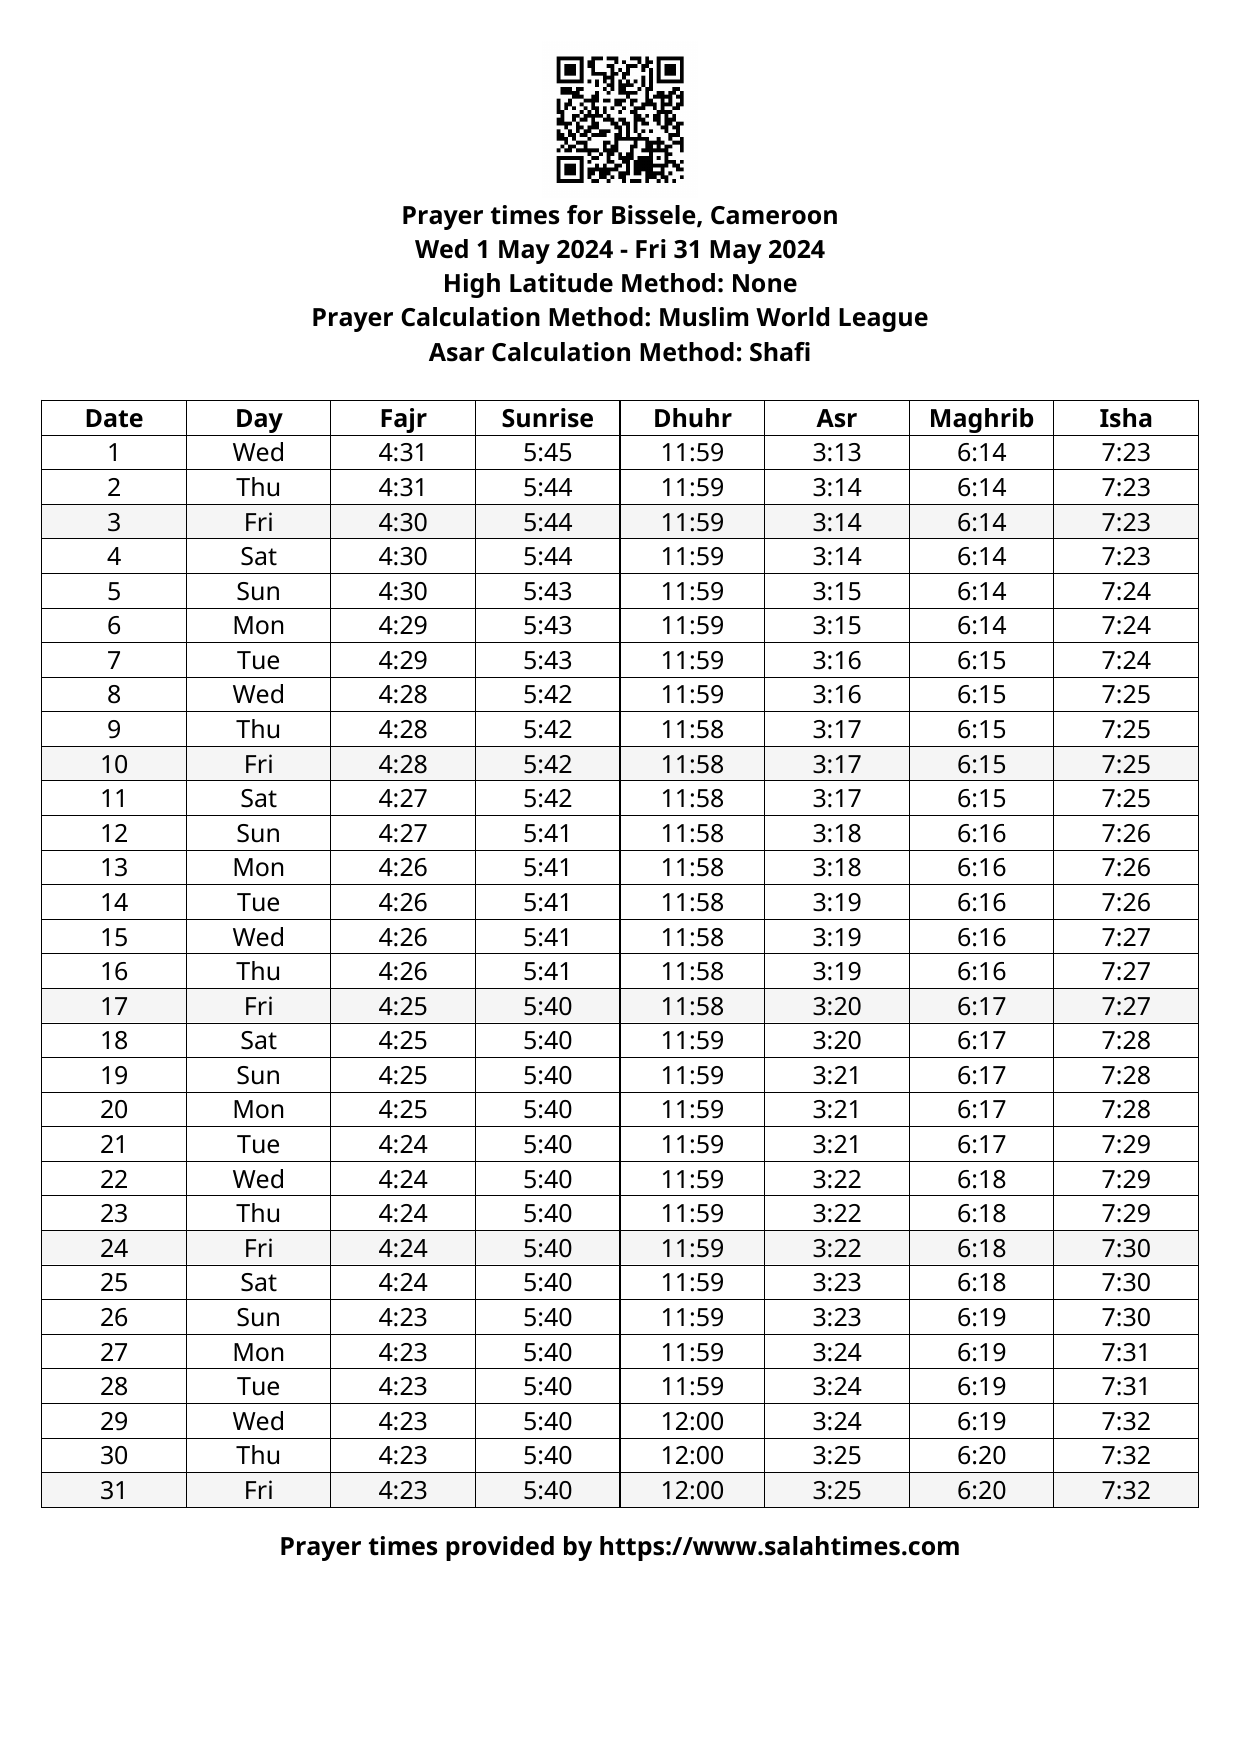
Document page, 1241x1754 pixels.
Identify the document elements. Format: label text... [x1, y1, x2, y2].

text Asar Calculation Method: Shafi [42, 334, 1198, 368]
table_cell 7:29 [1054, 1127, 1198, 1161]
table_cell 6:16 [910, 885, 1053, 919]
table_cell 7:31 [1054, 1369, 1198, 1403]
table_cell 6:19 [910, 1404, 1053, 1437]
table_cell Mon [187, 851, 330, 884]
table_cell 5:40 [476, 989, 619, 1022]
table_cell 6 [42, 609, 186, 642]
table_cell 11:58 [621, 989, 764, 1022]
table_cell 29 [42, 1404, 186, 1437]
table_cell 14 [42, 885, 186, 919]
table_cell 4:23 [331, 1439, 475, 1472]
table_cell 2 [42, 470, 186, 504]
table_cell 11:59 [621, 1300, 764, 1334]
table_cell 3:19 [765, 885, 909, 919]
table_cell 5:41 [476, 920, 619, 953]
table_cell 4:24 [331, 1162, 475, 1195]
table_cell 7:32 [1054, 1404, 1198, 1437]
table_cell 11:59 [621, 574, 764, 607]
table_cell 3 [42, 505, 186, 538]
table_cell 11:58 [621, 747, 764, 780]
table_cell 3:25 [765, 1439, 909, 1472]
table_cell 4:30 [331, 574, 475, 607]
table_cell 3:24 [765, 1369, 909, 1403]
table_cell Fri [187, 1473, 330, 1507]
table_cell 20 [42, 1093, 186, 1126]
table_cell Sun [187, 1058, 330, 1092]
table_cell 11:59 [621, 436, 764, 469]
table_cell Wed [187, 436, 330, 469]
table_cell 4:29 [331, 643, 475, 677]
table_cell 7:25 [1054, 747, 1198, 780]
table_header Asr [765, 401, 909, 434]
table_cell 11:59 [621, 1369, 764, 1403]
table_cell 11:59 [621, 539, 764, 573]
table_cell 11:59 [621, 1196, 764, 1230]
table_cell 27 [42, 1335, 186, 1368]
table_cell 3:22 [765, 1162, 909, 1195]
table_cell 7:32 [1054, 1473, 1198, 1507]
table_cell 11 [42, 781, 186, 815]
table_cell Thu [187, 470, 330, 504]
table_cell 4:30 [331, 505, 475, 538]
table_cell 4:27 [331, 781, 475, 815]
table_cell Sat [187, 539, 330, 573]
table_cell 7:26 [1054, 885, 1198, 919]
table_cell 6:19 [910, 1300, 1053, 1334]
table_cell 17 [42, 989, 186, 1022]
table_cell 3:14 [765, 505, 909, 538]
table_cell 7:28 [1054, 1058, 1198, 1092]
table_cell 7:24 [1054, 574, 1198, 607]
table_cell 5:40 [476, 1369, 619, 1403]
table_cell 11:59 [621, 609, 764, 642]
table_cell 24 [42, 1231, 186, 1264]
table_cell Thu [187, 1196, 330, 1230]
table_cell 7:32 [1054, 1439, 1198, 1472]
table_cell 4:29 [331, 609, 475, 642]
table_cell 5:40 [476, 1127, 619, 1161]
table_cell 5:40 [476, 1196, 619, 1230]
table_cell 6:16 [910, 816, 1053, 849]
table_cell 3:18 [765, 816, 909, 849]
table_cell 6:17 [910, 1093, 1053, 1126]
table_cell 7:23 [1054, 505, 1198, 538]
table_cell 11:59 [621, 1335, 764, 1368]
table_cell 26 [42, 1300, 186, 1334]
table_cell Sun [187, 816, 330, 849]
table_cell Thu [187, 1439, 330, 1472]
table_cell 4:26 [331, 954, 475, 988]
table_cell 3:25 [765, 1473, 909, 1507]
table_cell 6:15 [910, 747, 1053, 780]
table_cell Fri [187, 505, 330, 538]
table_cell 1 [42, 436, 186, 469]
table_cell 3:21 [765, 1127, 909, 1161]
table_cell 6:16 [910, 954, 1053, 988]
table_cell 11:58 [621, 954, 764, 988]
table_cell 10 [42, 747, 186, 780]
table_cell 25 [42, 1266, 186, 1299]
table_cell 11:58 [621, 816, 764, 849]
table_cell 3:21 [765, 1093, 909, 1126]
table_cell 7:30 [1054, 1231, 1198, 1264]
table_cell 6:14 [910, 505, 1053, 538]
table_cell 7:27 [1054, 920, 1198, 953]
table_cell 5:43 [476, 643, 619, 677]
table_cell 7:23 [1054, 436, 1198, 469]
table_cell 3:19 [765, 954, 909, 988]
table_cell 8 [42, 678, 186, 711]
table_cell Tue [187, 1127, 330, 1161]
table_cell 22 [42, 1162, 186, 1195]
table_cell 3:20 [765, 989, 909, 1022]
table_cell 7:25 [1054, 712, 1198, 746]
table_cell 6:14 [910, 470, 1053, 504]
table_cell Fri [187, 989, 330, 1022]
table_cell 5:40 [476, 1093, 619, 1126]
table_cell 3:14 [765, 470, 909, 504]
table_cell 30 [42, 1439, 186, 1472]
table_cell 11:59 [621, 1093, 764, 1126]
table_cell 4:28 [331, 678, 475, 711]
table_cell 6:18 [910, 1162, 1053, 1195]
table_cell 15 [42, 920, 186, 953]
table_cell 6:19 [910, 1335, 1053, 1368]
table_cell 7:29 [1054, 1162, 1198, 1195]
table_cell Sun [187, 1300, 330, 1334]
table_cell 6:14 [910, 436, 1053, 469]
table_cell 4 [42, 539, 186, 573]
table_cell 3:16 [765, 643, 909, 677]
table_cell Wed [187, 678, 330, 711]
table_cell 6:20 [910, 1439, 1053, 1472]
table_cell 9 [42, 712, 186, 746]
table_cell 6:18 [910, 1266, 1053, 1299]
table_cell 11:59 [621, 470, 764, 504]
table_cell 4:25 [331, 989, 475, 1022]
table_header Sunrise [476, 401, 619, 434]
table_cell 3:19 [765, 920, 909, 953]
table_cell 4:23 [331, 1369, 475, 1403]
table_cell 11:59 [621, 1162, 764, 1195]
table_cell 6:19 [910, 1369, 1053, 1403]
table_cell 3:23 [765, 1266, 909, 1299]
table_cell 5:40 [476, 1404, 619, 1437]
table_cell Mon [187, 1335, 330, 1368]
table_cell 4:31 [331, 436, 475, 469]
table_cell 7:31 [1054, 1335, 1198, 1368]
table_cell 4:30 [331, 539, 475, 573]
table_cell Sat [187, 1266, 330, 1299]
table_cell 3:22 [765, 1196, 909, 1230]
table_cell 3:17 [765, 712, 909, 746]
table_cell 4:31 [331, 470, 475, 504]
table_cell Mon [187, 1093, 330, 1126]
table_cell 6:14 [910, 609, 1053, 642]
table_cell 4:24 [331, 1196, 475, 1230]
table_cell 5:40 [476, 1058, 619, 1092]
table_cell 11:59 [621, 643, 764, 677]
table_header Isha [1054, 401, 1198, 434]
table_cell 5:43 [476, 609, 619, 642]
table_cell 31 [42, 1473, 186, 1507]
table_cell 5:40 [476, 1162, 619, 1195]
table_cell 18 [42, 1024, 186, 1057]
table_cell Wed [187, 1404, 330, 1437]
table_cell 6:16 [910, 920, 1053, 953]
table_cell 3:24 [765, 1335, 909, 1368]
table_cell 11:58 [621, 885, 764, 919]
table_header Day [187, 401, 330, 434]
table_cell 3:17 [765, 747, 909, 780]
table_cell 7:30 [1054, 1266, 1198, 1299]
table_cell 11:58 [621, 920, 764, 953]
table_cell 5:40 [476, 1231, 619, 1264]
table_cell 28 [42, 1369, 186, 1403]
table_cell 6:14 [910, 574, 1053, 607]
table_cell 6:18 [910, 1231, 1053, 1264]
table_cell 5:42 [476, 781, 619, 815]
table_cell 4:25 [331, 1093, 475, 1126]
table_cell 11:58 [621, 781, 764, 815]
table_cell 4:26 [331, 920, 475, 953]
table_cell 11:59 [621, 678, 764, 711]
table_cell 6:18 [910, 1196, 1053, 1230]
table_cell 11:58 [621, 851, 764, 884]
table_cell 5:41 [476, 816, 619, 849]
table_cell 4:28 [331, 712, 475, 746]
table_cell 7:25 [1054, 678, 1198, 711]
table_cell 7:25 [1054, 781, 1198, 815]
table_cell 3:15 [765, 609, 909, 642]
table_cell 6:16 [910, 851, 1053, 884]
table_cell Tue [187, 885, 330, 919]
table_cell Mon [187, 609, 330, 642]
table_cell 6:15 [910, 712, 1053, 746]
table_cell 5:44 [476, 470, 619, 504]
table_cell 3:17 [765, 781, 909, 815]
table_cell 7 [42, 643, 186, 677]
table_cell 7:27 [1054, 954, 1198, 988]
table_cell Sat [187, 781, 330, 815]
table_cell Thu [187, 712, 330, 746]
table_cell 5:40 [476, 1024, 619, 1057]
table_cell 6:17 [910, 1058, 1053, 1092]
table_cell 3:23 [765, 1300, 909, 1334]
table_cell 12 [42, 816, 186, 849]
table_cell 4:23 [331, 1335, 475, 1368]
text Prayer times provided by https://www.salahtimes.com [42, 1528, 1198, 1563]
table_cell 3:15 [765, 574, 909, 607]
table_cell 6:20 [910, 1473, 1053, 1507]
table_cell 5:42 [476, 712, 619, 746]
table_cell 7:26 [1054, 851, 1198, 884]
table_cell 5:40 [476, 1439, 619, 1472]
table_cell 6:15 [910, 678, 1053, 711]
table_cell 6:14 [910, 539, 1053, 573]
table_header Dhuhr [621, 401, 764, 434]
table_cell 11:59 [621, 505, 764, 538]
table_cell 5:41 [476, 954, 619, 988]
table_cell 5:41 [476, 885, 619, 919]
table_cell 4:24 [331, 1127, 475, 1161]
table_cell Sat [187, 1024, 330, 1057]
table_cell 3:13 [765, 436, 909, 469]
table_cell 11:59 [621, 1231, 764, 1264]
table_cell 5:40 [476, 1266, 619, 1299]
table_cell 7:29 [1054, 1196, 1198, 1230]
table_cell Tue [187, 1369, 330, 1403]
table_header Maghrib [910, 401, 1053, 434]
text Wed 1 May 2024 - Fri 31 May 2024 [42, 232, 1198, 266]
table_cell 5:40 [476, 1473, 619, 1507]
table_cell 3:14 [765, 539, 909, 573]
table_cell 11:59 [621, 1024, 764, 1057]
table_cell 16 [42, 954, 186, 988]
table_cell 4:24 [331, 1266, 475, 1299]
table_cell 7:27 [1054, 989, 1198, 1022]
table_cell 21 [42, 1127, 186, 1161]
table_cell 4:23 [331, 1404, 475, 1437]
table_cell 11:59 [621, 1266, 764, 1299]
table_cell 4:26 [331, 885, 475, 919]
table_cell 3:20 [765, 1024, 909, 1057]
table_cell 23 [42, 1196, 186, 1230]
table_cell 5:45 [476, 436, 619, 469]
table_cell 3:22 [765, 1231, 909, 1264]
table_cell 7:30 [1054, 1300, 1198, 1334]
table_cell 5:41 [476, 851, 619, 884]
table_header Date [42, 401, 186, 434]
table_cell 5:42 [476, 678, 619, 711]
table_cell Thu [187, 954, 330, 988]
table_cell 4:23 [331, 1473, 475, 1507]
table_cell 11:59 [621, 1127, 764, 1161]
text High Latitude Method: None [42, 266, 1198, 300]
table_cell 4:28 [331, 747, 475, 780]
table_cell Sun [187, 574, 330, 607]
table_cell Tue [187, 643, 330, 677]
table_cell 19 [42, 1058, 186, 1092]
table_cell 7:23 [1054, 539, 1198, 573]
picture [542, 41, 699, 198]
table_cell 12:00 [621, 1404, 764, 1437]
table_cell 3:21 [765, 1058, 909, 1092]
table_cell 3:18 [765, 851, 909, 884]
table_cell 12:00 [621, 1439, 764, 1472]
table_cell 4:24 [331, 1231, 475, 1264]
table_cell 7:24 [1054, 609, 1198, 642]
table_cell 5:40 [476, 1335, 619, 1368]
table_cell 7:23 [1054, 470, 1198, 504]
table_cell 5 [42, 574, 186, 607]
table_cell 4:27 [331, 816, 475, 849]
table_cell 4:26 [331, 851, 475, 884]
table_cell 5:40 [476, 1300, 619, 1334]
table_cell 7:26 [1054, 816, 1198, 849]
table_header Fajr [331, 401, 475, 434]
table_cell 13 [42, 851, 186, 884]
table_cell 7:28 [1054, 1024, 1198, 1057]
text Prayer Calculation Method: Muslim World League [42, 300, 1198, 334]
table_cell 6:17 [910, 989, 1053, 1022]
table_cell 11:58 [621, 712, 764, 746]
table_cell 12:00 [621, 1473, 764, 1507]
table_cell 5:44 [476, 505, 619, 538]
table_cell 7:28 [1054, 1093, 1198, 1126]
table_cell Wed [187, 1162, 330, 1195]
table_cell Fri [187, 747, 330, 780]
table_cell 6:15 [910, 781, 1053, 815]
table_cell 3:24 [765, 1404, 909, 1437]
table_cell 7:24 [1054, 643, 1198, 677]
table_cell 6:15 [910, 643, 1053, 677]
table_cell 4:23 [331, 1300, 475, 1334]
table_cell 5:42 [476, 747, 619, 780]
table_cell Fri [187, 1231, 330, 1264]
table_cell 6:17 [910, 1024, 1053, 1057]
table_cell 3:16 [765, 678, 909, 711]
table_cell 4:25 [331, 1058, 475, 1092]
table_cell 4:25 [331, 1024, 475, 1057]
table_cell Wed [187, 920, 330, 953]
table_cell 6:17 [910, 1127, 1053, 1161]
text Prayer times for Bissele, Cameroon [42, 198, 1198, 232]
table_cell 11:59 [621, 1058, 764, 1092]
table_cell 5:43 [476, 574, 619, 607]
table_cell 5:44 [476, 539, 619, 573]
